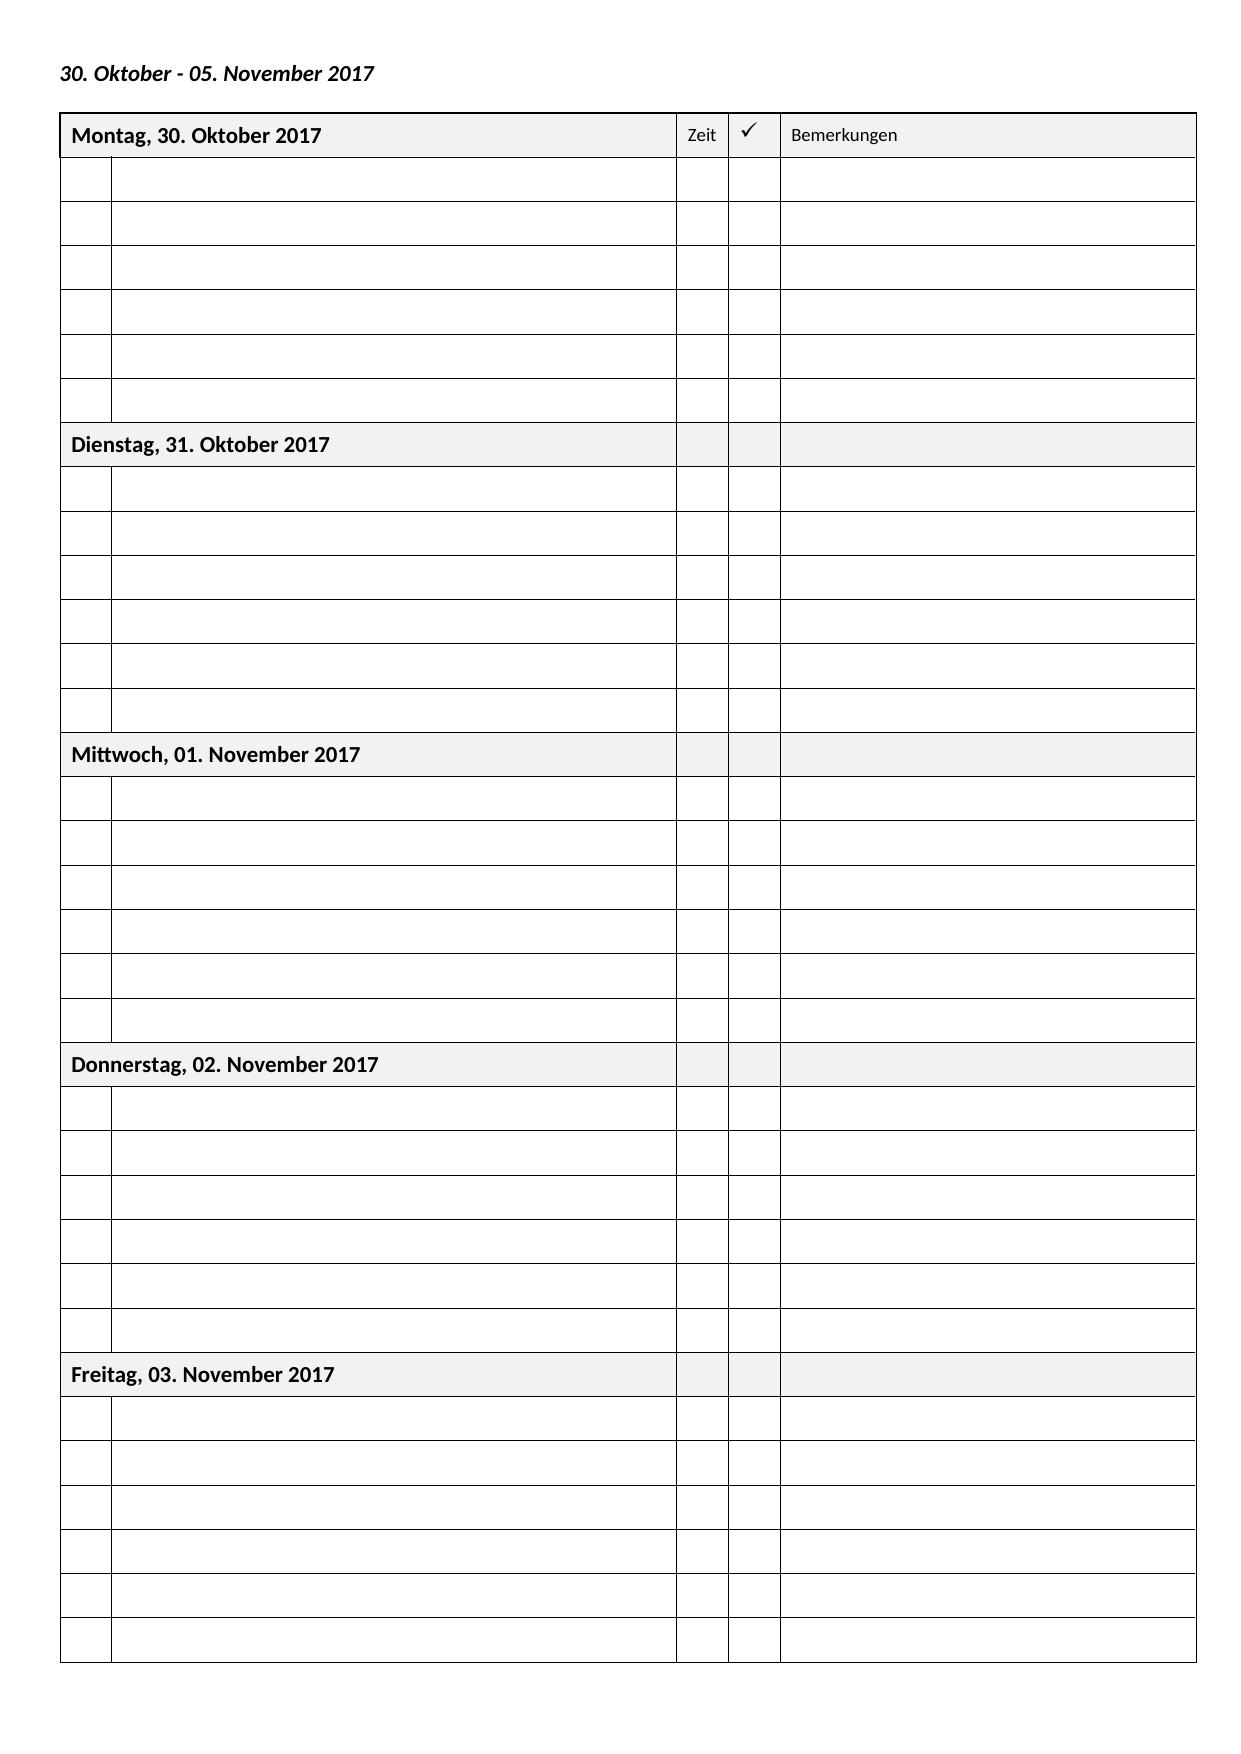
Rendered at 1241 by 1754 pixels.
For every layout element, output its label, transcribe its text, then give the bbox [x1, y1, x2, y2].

table_cell [61, 600, 111, 643]
table_cell [677, 1087, 728, 1130]
table_cell [677, 1131, 728, 1174]
table_cell [112, 379, 676, 422]
table_cell [677, 1574, 728, 1617]
table_cell [729, 1176, 780, 1219]
table_cell [61, 821, 111, 865]
table_cell [781, 555, 1196, 599]
table_cell [61, 556, 111, 599]
table_cell [781, 1130, 1196, 1174]
table_cell [677, 1264, 728, 1307]
table_cell [729, 1618, 780, 1662]
table_cell [781, 643, 1196, 688]
table_cell [781, 422, 1196, 466]
table_cell [729, 1574, 780, 1617]
table_cell [781, 688, 1196, 732]
table_cell [61, 1618, 111, 1662]
table_cell [781, 732, 1196, 776]
table_cell [677, 556, 728, 599]
table_cell [61, 1220, 111, 1263]
table_cell [729, 1530, 780, 1573]
table_cell [677, 1530, 728, 1573]
table_cell [729, 1220, 780, 1263]
table_cell [112, 1087, 676, 1130]
table_cell [781, 1086, 1196, 1130]
table_cell [729, 202, 780, 245]
table_cell [781, 1485, 1196, 1529]
table_cell [677, 600, 728, 643]
table_cell [781, 1440, 1196, 1484]
table_cell [61, 202, 111, 245]
table_cell [781, 776, 1196, 820]
table_cell Mittwoch, 01. November 2017 [61, 733, 676, 776]
table_cell [112, 467, 676, 511]
table_cell [781, 289, 1196, 333]
table_cell [729, 335, 780, 378]
table_cell [112, 335, 676, 378]
table_cell [729, 467, 780, 511]
table_cell [781, 1573, 1196, 1617]
table_cell [781, 1042, 1196, 1086]
table_cell [112, 290, 676, 333]
table_cell [677, 1397, 728, 1440]
table_cell [729, 866, 780, 909]
table_cell [677, 379, 728, 422]
table_cell [781, 201, 1196, 245]
table_cell [112, 158, 676, 201]
table_header Zeit [677, 114, 728, 156]
table_cell [781, 1308, 1196, 1352]
table_cell [112, 821, 676, 865]
table_cell [61, 777, 111, 820]
table_cell [677, 246, 728, 289]
table_cell [729, 1441, 780, 1484]
table_cell [781, 998, 1196, 1042]
table_cell [112, 556, 676, 599]
table_cell [112, 777, 676, 820]
table_cell [61, 689, 111, 732]
table_cell [112, 1486, 676, 1529]
table_cell [781, 156, 1196, 201]
table_cell [61, 954, 111, 997]
table_cell [112, 1530, 676, 1573]
table_cell [112, 1309, 676, 1352]
table_cell [61, 1441, 111, 1484]
table_cell [677, 1353, 728, 1396]
table_cell [112, 1131, 676, 1174]
table_cell [677, 1176, 728, 1219]
table_cell [677, 423, 728, 466]
table_cell [729, 1309, 780, 1352]
table_cell [729, 1397, 780, 1440]
table_cell [61, 290, 111, 333]
table_cell [781, 378, 1196, 422]
table_cell [677, 733, 728, 776]
table_header Bemerkungen [781, 114, 1196, 156]
table_cell [729, 1131, 780, 1174]
table_cell [729, 1043, 780, 1086]
table_cell [112, 1574, 676, 1617]
table_cell [729, 910, 780, 953]
table_cell [729, 1353, 780, 1396]
table_cell [729, 556, 780, 599]
table_cell [729, 290, 780, 333]
table_cell [729, 644, 780, 688]
table_cell [677, 335, 728, 378]
table_cell [112, 910, 676, 953]
table_cell Dienstag, 31. Oktober 2017 [61, 423, 676, 466]
table_cell [677, 954, 728, 997]
table_cell [729, 512, 780, 555]
table_cell [61, 910, 111, 953]
table_cell [112, 600, 676, 643]
table_cell [61, 1530, 111, 1573]
table_cell [781, 1263, 1196, 1307]
table_cell [112, 1264, 676, 1307]
table_cell [729, 954, 780, 997]
table_cell [61, 866, 111, 909]
table_cell [677, 777, 728, 820]
table_cell [61, 1131, 111, 1174]
table_cell [677, 1220, 728, 1263]
table_cell [781, 1175, 1196, 1219]
table_header [729, 114, 780, 156]
table_cell [677, 999, 728, 1042]
table_cell [677, 644, 728, 688]
table_cell [61, 1087, 111, 1130]
table_cell [112, 1176, 676, 1219]
table_cell [781, 1219, 1196, 1263]
table_cell [729, 1264, 780, 1307]
table_cell [677, 821, 728, 865]
table_cell [729, 423, 780, 466]
table_cell [781, 334, 1196, 378]
table_cell [112, 1441, 676, 1484]
table_cell [729, 999, 780, 1042]
table_cell [61, 644, 111, 688]
table_cell [61, 999, 111, 1042]
table_cell [781, 466, 1196, 511]
table_cell [61, 1176, 111, 1219]
table_cell [781, 511, 1196, 555]
table_cell [677, 1486, 728, 1529]
table_cell [781, 1352, 1196, 1396]
table_cell [729, 821, 780, 865]
table_cell [781, 1617, 1196, 1662]
table_cell [677, 512, 728, 555]
table_cell [729, 158, 780, 201]
table_cell Donnerstag, 02. November 2017 [61, 1043, 676, 1086]
table_cell [677, 689, 728, 732]
table_cell [781, 599, 1196, 643]
table_cell [729, 1087, 780, 1130]
table_cell [677, 910, 728, 953]
table_cell [112, 954, 676, 997]
table_cell [61, 1486, 111, 1529]
table_cell [677, 1618, 728, 1662]
table_cell [677, 290, 728, 333]
table_cell [112, 512, 676, 555]
table_cell [61, 158, 111, 201]
table_cell [112, 1397, 676, 1440]
table_cell [61, 1397, 111, 1440]
table_cell [677, 158, 728, 201]
table_cell [61, 1309, 111, 1352]
table_cell [781, 953, 1196, 997]
text 30. Oktober - 05. November 2017 [59, 59, 1181, 87]
table_cell [781, 909, 1196, 953]
table_cell [781, 245, 1196, 289]
table_cell [781, 1529, 1196, 1573]
table_cell [677, 467, 728, 511]
table_cell [677, 866, 728, 909]
table_cell [61, 1264, 111, 1307]
table_cell [112, 866, 676, 909]
table_cell [112, 1220, 676, 1263]
table_cell [677, 1043, 728, 1086]
table_cell [61, 335, 111, 378]
table_cell [112, 999, 676, 1042]
table_cell [729, 733, 780, 776]
table_cell [729, 777, 780, 820]
table_cell [729, 379, 780, 422]
table_cell [112, 644, 676, 688]
table_cell [781, 865, 1196, 909]
table_cell [112, 202, 676, 245]
table_cell [112, 689, 676, 732]
table_cell [781, 820, 1196, 865]
table_cell [781, 1396, 1196, 1440]
table_cell [729, 1486, 780, 1529]
table_cell [729, 689, 780, 732]
table_cell [112, 246, 676, 289]
table_cell Freitag, 03. November 2017 [61, 1353, 676, 1396]
table_cell [677, 1309, 728, 1352]
table_cell [61, 512, 111, 555]
table_cell [677, 1441, 728, 1484]
table_header Montag, 30. Oktober 2017 [61, 114, 676, 156]
table_cell [677, 202, 728, 245]
table_cell [729, 600, 780, 643]
table_cell [729, 246, 780, 289]
table_cell [61, 1574, 111, 1617]
table_cell [112, 1618, 676, 1662]
table_cell [61, 467, 111, 511]
table_cell [61, 246, 111, 289]
table_cell [61, 379, 111, 422]
